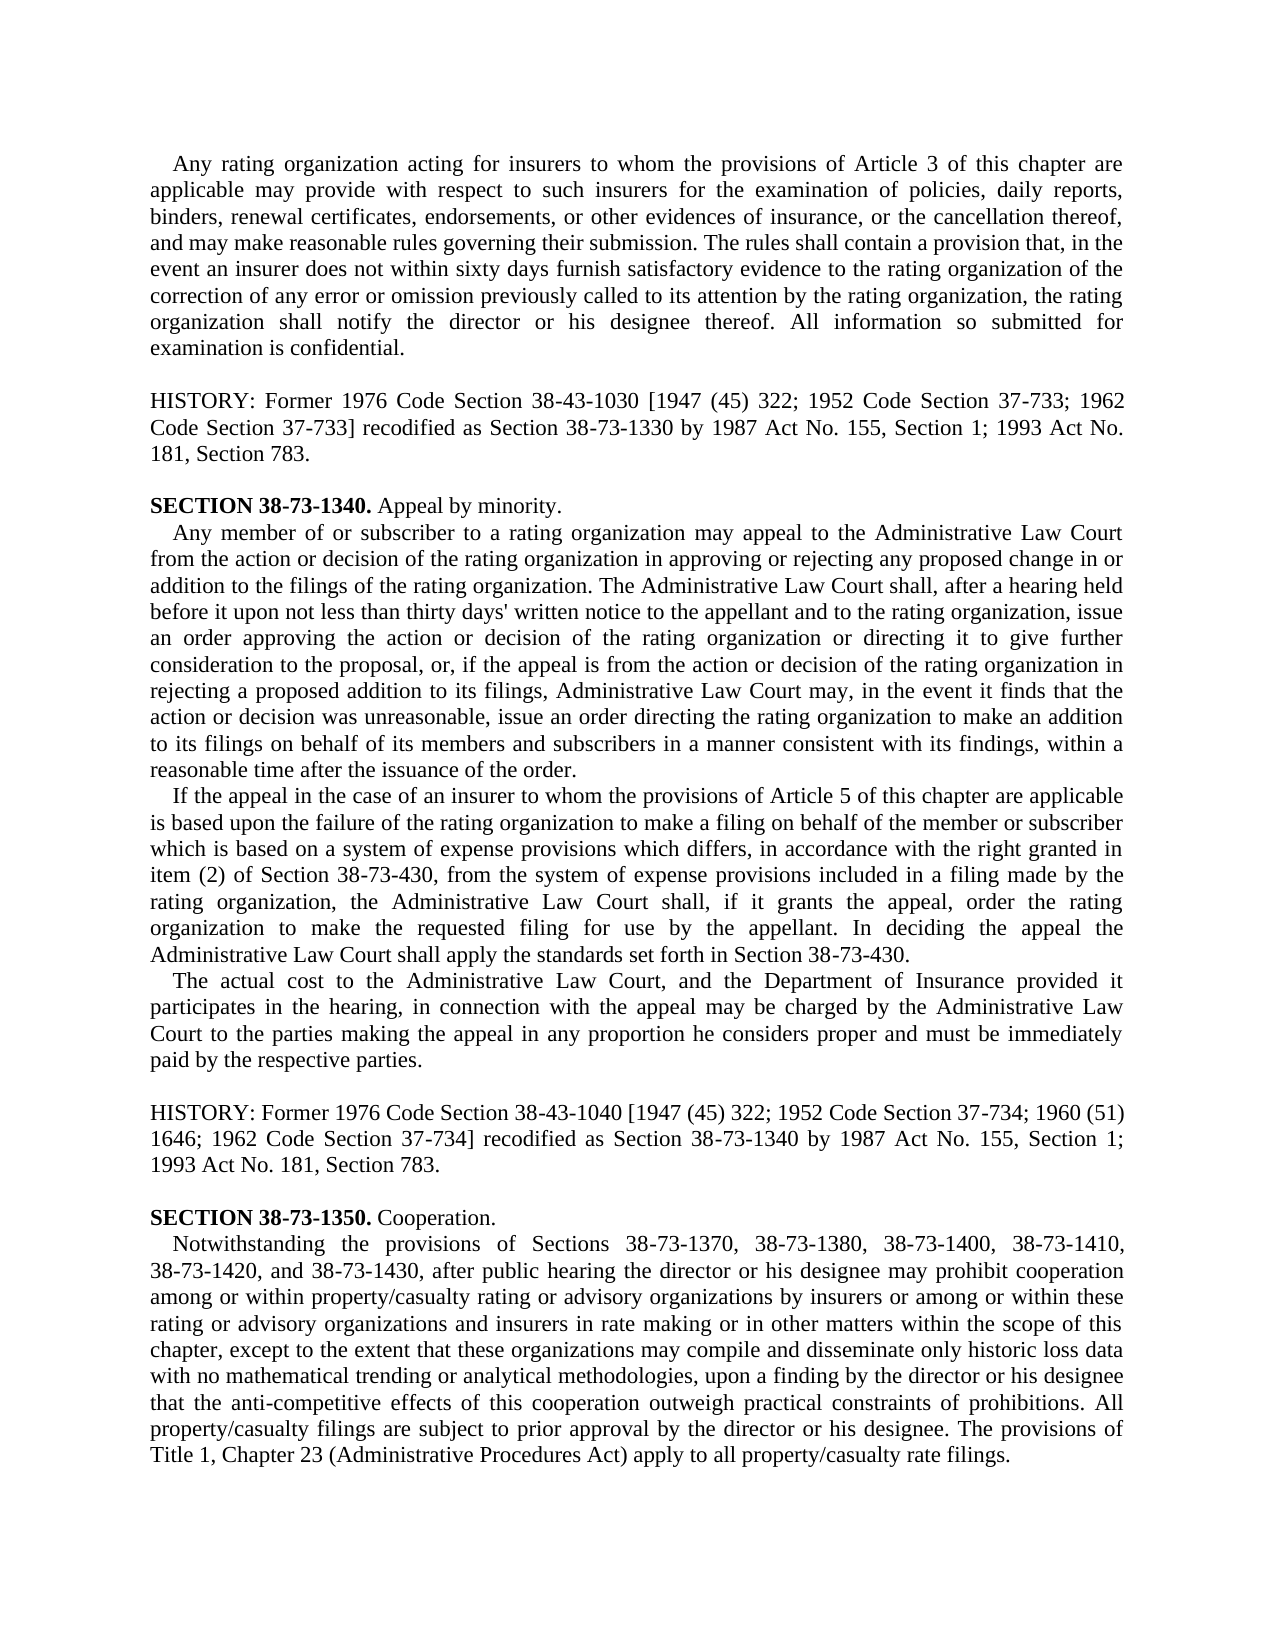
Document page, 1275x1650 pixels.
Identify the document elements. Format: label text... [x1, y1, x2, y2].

text Any member of or subscriber to a rating organization may appeal to the Administrative Law Court from the action or decision of the rating organization in approving or rejecting any proposed change in or addition to the filings of the rating organization. The Administrative Law Court shall, after a hearing held before it upon not less than thirty days' written notice to the appellant and to the rating organization, issue an order approving the action or decision of the rating organization or directing it to give further consideration to the proposal, or, if the appeal is from the action or decision of the rating organization in rejecting a proposed addition to its filings, Administrative Law Court may, in the event it finds that the action or decision was unreasonable, issue an order directing the rating organization to make an addition to its filings on behalf of its members and subscribers in a manner consistent with its findings, within a reasonable time after the issuance of the order. [150, 519, 1125, 782]
text HISTORY: Former 1976 Code Section 38-43-1040 [1947 (45) 322; 1952 Code Section 37-734; 1960 (51) 1646; 1962 Code Section 37-734] recodified as Section 38-73-1340 by 1987 Act No. 155, Section 1; 1993 Act No. 181, Section 783. [150, 1099, 1125, 1178]
text SECTION 38-73-1350. Cooperation. [150, 1204, 1125, 1231]
text If the appeal in the case of an insurer to whom the provisions of Article 5 of this chapter are applicable is based upon the failure of the rating organization to make a filing on behalf of the member or subscriber which is based on a system of expense provisions which differs, in accordance with the right granted in item (2) of Section 38-73-430, from the system of expense provisions included in a filing made by the rating organization, the Administrative Law Court shall, if it grants the appeal, order the rating organization to make the requested filing for use by the appellant. In deciding the appeal the Administrative Law Court shall apply the standards set forth in Section 38-73-430. [150, 782, 1125, 967]
text Notwithstanding the provisions of Sections 38-73-1370, 38-73-1380, 38-73-1400, 38-73-1410, 38-73-1420, and 38-73-1430, after public hearing the director or his designee may prohibit cooperation among or within property/casualty rating or advisory organizations by insurers or among or within these rating or advisory organizations and insurers in rate making or in other matters within the scope of this chapter, except to the extent that these organizations may compile and disseminate only historic loss data with no mathematical trending or analytical methodologies, upon a finding by the director or his designee that the anti-competitive effects of this cooperation outweigh practical constraints of prohibitions. All property/casualty filings are subject to prior approval by the director or his designee. The provisions of Title 1, Chapter 23 (Administrative Procedures Act) apply to all property/casualty rate filings. [150, 1231, 1125, 1468]
text Any rating organization acting for insurers to whom the provisions of Article 3 of this chapter are applicable may provide with respect to such insurers for the examination of policies, daily reports, binders, renewal certificates, endorsements, or other evidences of insurance, or the cancellation thereof, and may make reasonable rules governing their submission. The rules shall contain a provision that, in the event an insurer does not within sixty days furnish satisfactory evidence to the rating organization of the correction of any error or omission previously called to its attention by the rating organization, the rating organization shall notify the director or his designee thereof. All information so submitted for examination is confidential. [150, 150, 1125, 361]
text The actual cost to the Administrative Law Court, and the Department of Insurance provided it participates in the hearing, in connection with the appeal may be charged by the Administrative Law Court to the parties making the appeal in any proportion he considers proper and must be immediately paid by the respective parties. [150, 967, 1125, 1072]
text SECTION 38-73-1340. Appeal by minority. [150, 493, 1125, 519]
text HISTORY: Former 1976 Code Section 38-43-1030 [1947 (45) 322; 1952 Code Section 37-733; 1962 Code Section 37-733] recodified as Section 38-73-1330 by 1987 Act No. 155, Section 1; 1993 Act No. 181, Section 783. [150, 387, 1125, 466]
